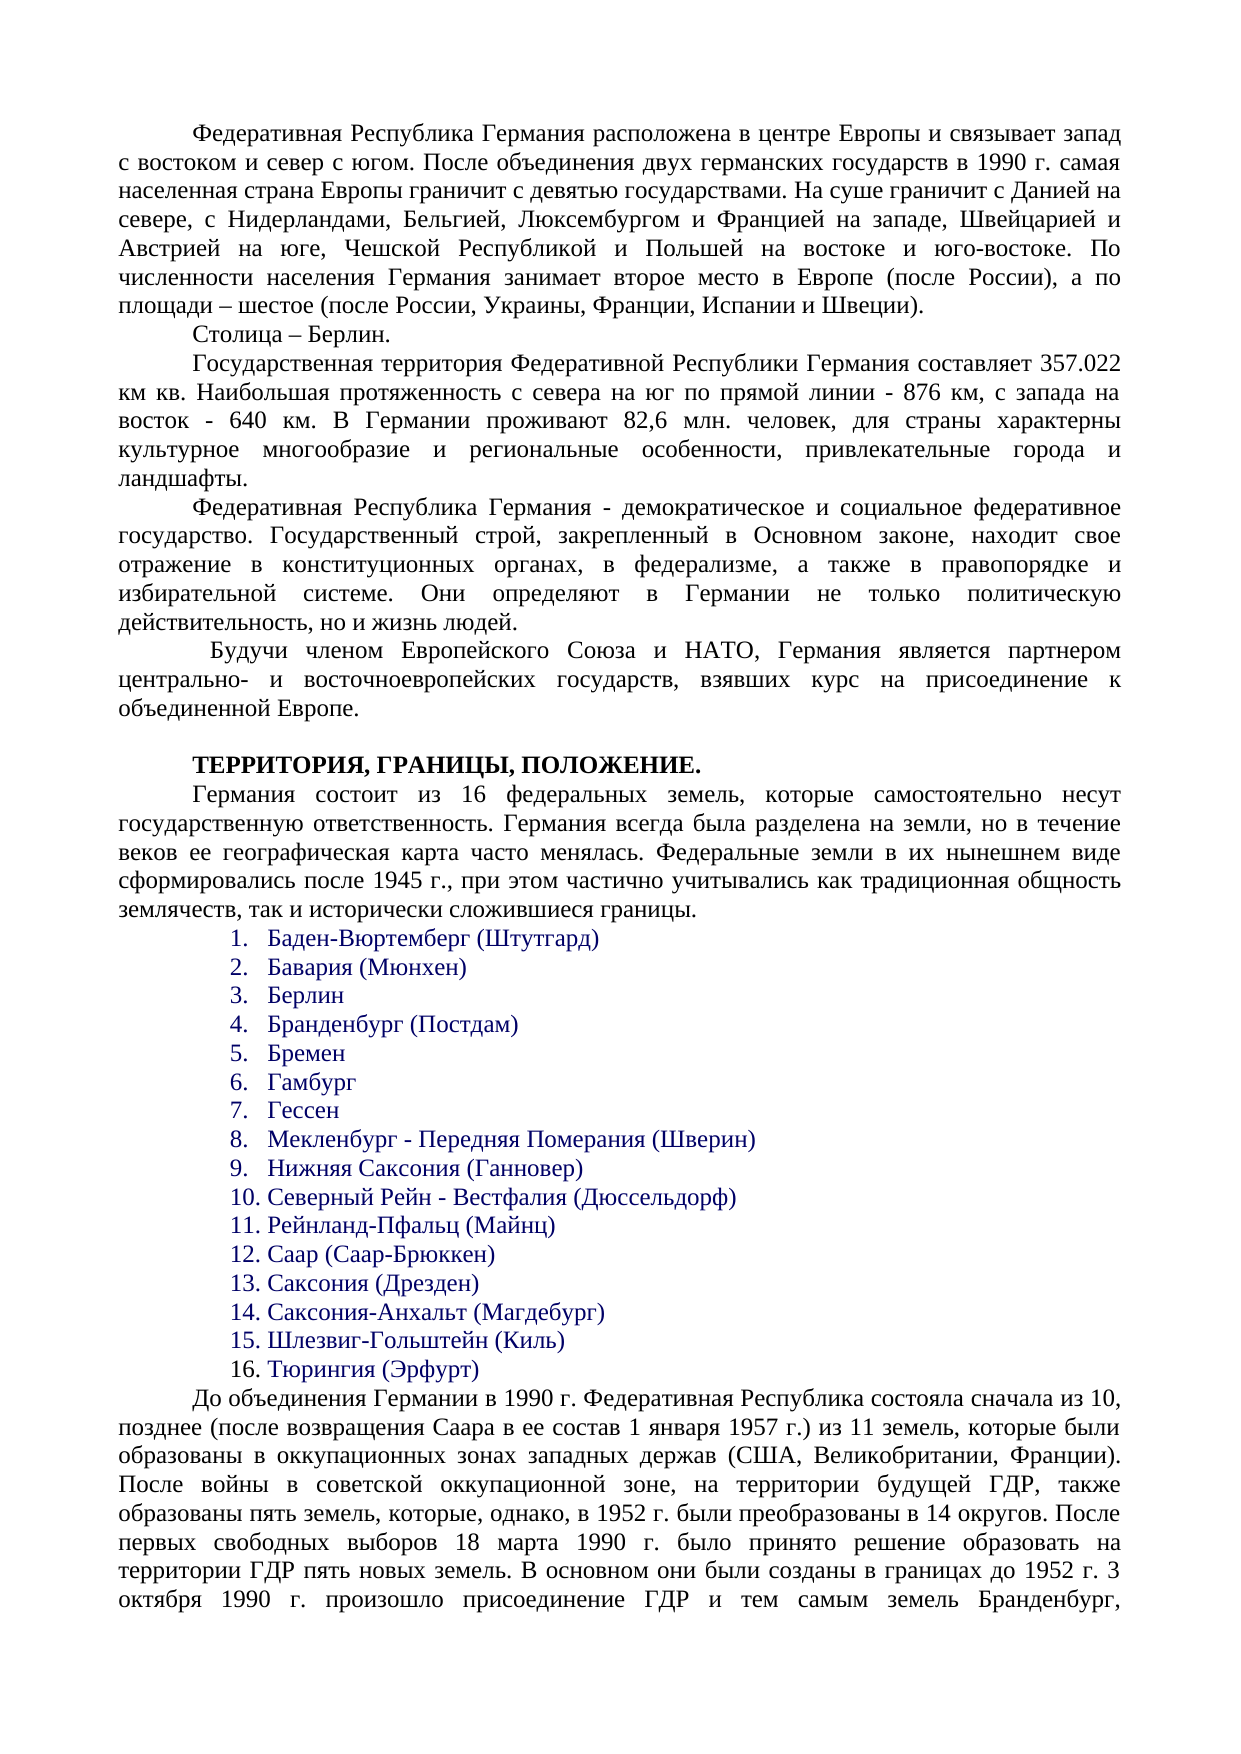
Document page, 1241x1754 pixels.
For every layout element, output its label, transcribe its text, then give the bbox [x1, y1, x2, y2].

list Гамбург [229, 1067, 1122, 1096]
list Бавария (Мюнхен) [229, 952, 1122, 981]
list Саксония (Дрезден) [229, 1268, 1122, 1297]
text Государственная территория Федеративной Республики Германия составляет 357.022 км кв. Наибольшая протяженность с севера на юг по прямой линии - 876 км, с запада на восток - 640 км. В Германии проживают 82,6 млн. человек, для страны характерны культурное многообразие и региональные особенности, привлекательные города и ландшафты. [118, 348, 1122, 492]
list Северный Рейн - Вестфалия (Дюссельдорф) [229, 1182, 1122, 1211]
list Баден-Вюртемберг (Штутгард) [229, 923, 1122, 952]
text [118, 1383, 1122, 1613]
list Берлин [229, 981, 1122, 1009]
list Нижняя Саксония (Ганновер) [229, 1153, 1122, 1182]
text ТЕРРИТОРИЯ, ГРАНИЦЫ, ПОЛОЖЕНИЕ. [118, 751, 1122, 779]
list Рейнланд-Пфальц (Майнц) [229, 1211, 1122, 1239]
text Столица – Берлин. [118, 319, 1122, 348]
list Тюрингия (Эрфурт) [229, 1354, 1122, 1383]
text Будучи членом Европейского Союза и НАТО, Германия является партнером центрально- и восточноевропейских государств, взявших курс на присоединение к объединенной Европе. [118, 636, 1122, 722]
list Бремен [229, 1038, 1122, 1067]
text Федеративная Республика Германия расположена в центре Европы и связывает запад с востоком и север с югом. После объединения двух германских государств в 1990 г. самая населенная страна Европы граничит с девятью государствами. На суше граничит с Данией на севере, с Нидерландами, Бельгией, Люксембургом и Францией на западе, Швейцарией и Австрией на юге, Чешской Республикой и Польшей на востоке и юго-востоке. По численности населения Германия занимает второе место в Европе (после России), а по площади – шестое (после России, Украины, Франции, Испании и Швеции). [118, 118, 1122, 319]
list Мекленбург - Передняя Померания (Шверин) [229, 1124, 1122, 1153]
list Бранденбург (Постдам) [229, 1009, 1122, 1038]
list Шлезвиг-Гольштейн (Киль) [229, 1326, 1122, 1354]
text Германия состоит из 16 федеральных земель, которые самостоятельно несут государственную ответственность. Германия всегда была разделена на земли, но в течение веков ее географическая карта часто менялась. Федеральные земли в их нынешнем виде сформировались после 1945 г., при этом частично учитывались как традиционная общность землячеств, так и исторически сложившиеся границы. [118, 779, 1122, 923]
list Саар (Саар-Брюккен) [229, 1239, 1122, 1268]
list Гессен [229, 1096, 1122, 1124]
text Федеративная Республика Германия - демократическое и социальное федеративное государство. Государственный строй, закрепленный в Основном законе, находит свое отражение в конституционных органах, в федерализме, а также в правопорядке и избирательной системе. Они определяют в Германии не только политическую действительность, но и жизнь людей. [118, 492, 1122, 636]
list Саксония-Анхальт (Магдебург) [229, 1297, 1122, 1326]
